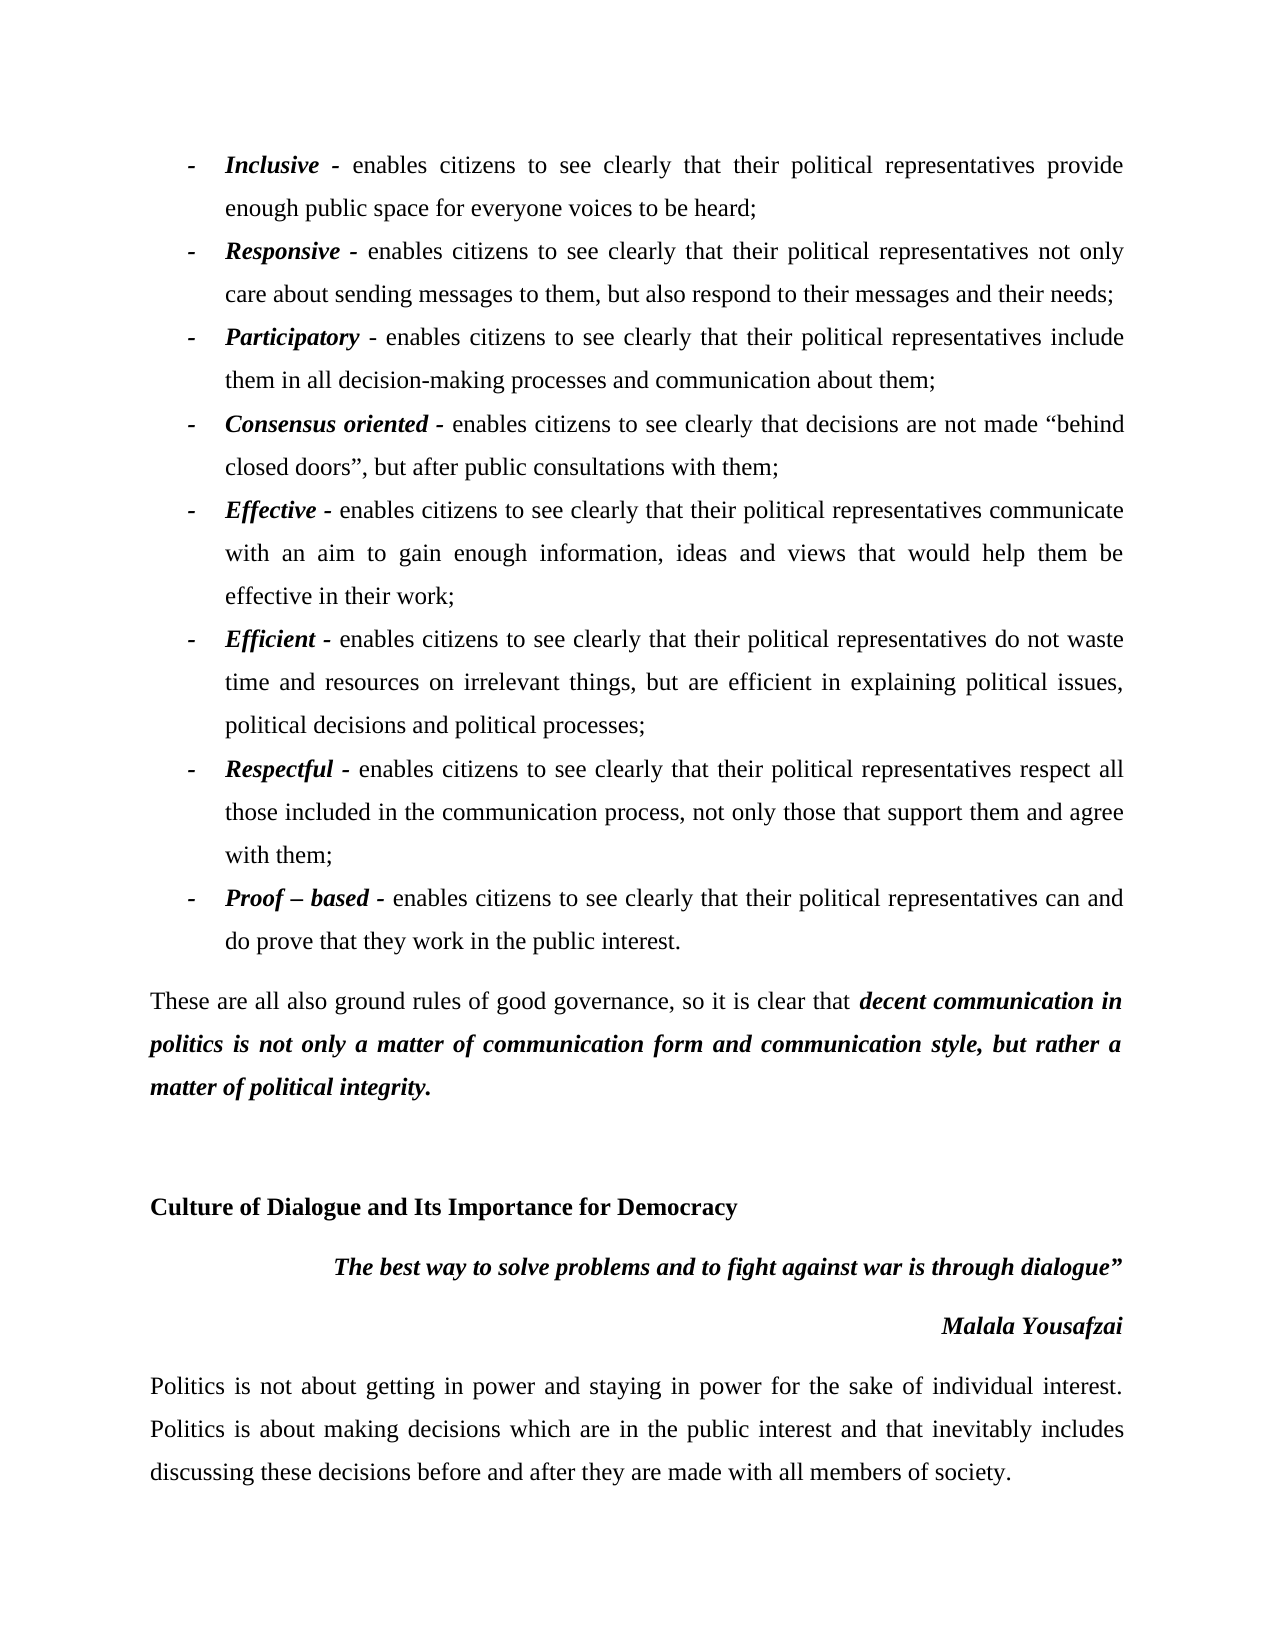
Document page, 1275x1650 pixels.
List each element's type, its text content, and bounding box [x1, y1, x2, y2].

list Proof – based - enables citizens to see clearly that their political representatives can and do prove that they work in the public interest. [187, 883, 1125, 955]
text Culture of Dialogue and Its Importance for Democracy [150, 1192, 1125, 1221]
list Consensus oriented - enables citizens to see clearly that decisions are not made “behind closed doors”, but after public consultations with them; [187, 409, 1125, 481]
list Effective - enables citizens to see clearly that their political representatives communicate with an aim to gain enough information, ideas and views that would help them be effective in their work; [187, 495, 1125, 610]
text Politics is not about getting in power and staying in power for the sake of individual interest. Politics is about making decisions which are in the public interest and that inevitably includes discussing these decisions before and after they are made with all members of society. [150, 1371, 1125, 1486]
list Inclusive - enables citizens to see clearly that their political representatives provide enough public space for everyone voices to be heard; [187, 150, 1125, 222]
list Efficient - enables citizens to see clearly that their political representatives do not waste time and resources on irrelevant things, but are efficient in explaining political issues, political decisions and political processes; [187, 624, 1125, 739]
text Malala Yousafzai [150, 1311, 1125, 1340]
list Responsive - enables citizens to see clearly that their political representatives not only care about sending messages to them, but also respond to their messages and their needs; [187, 236, 1125, 308]
text The best way to solve problems and to fight against war is through dialogue” [150, 1252, 1125, 1280]
list Respectful - enables citizens to see clearly that their political representatives respect all those included in the communication process, not only those that support them and agree with them; [187, 754, 1125, 869]
list Participatory - enables citizens to see clearly that their political representatives include them in all decision-making processes and communication about them; [187, 322, 1125, 394]
text These are all also ground rules of good governance, so it is clear that decent communication in politics is not only a matter of communication form and communication style, but rather a matter of political integrity. [150, 986, 1125, 1101]
